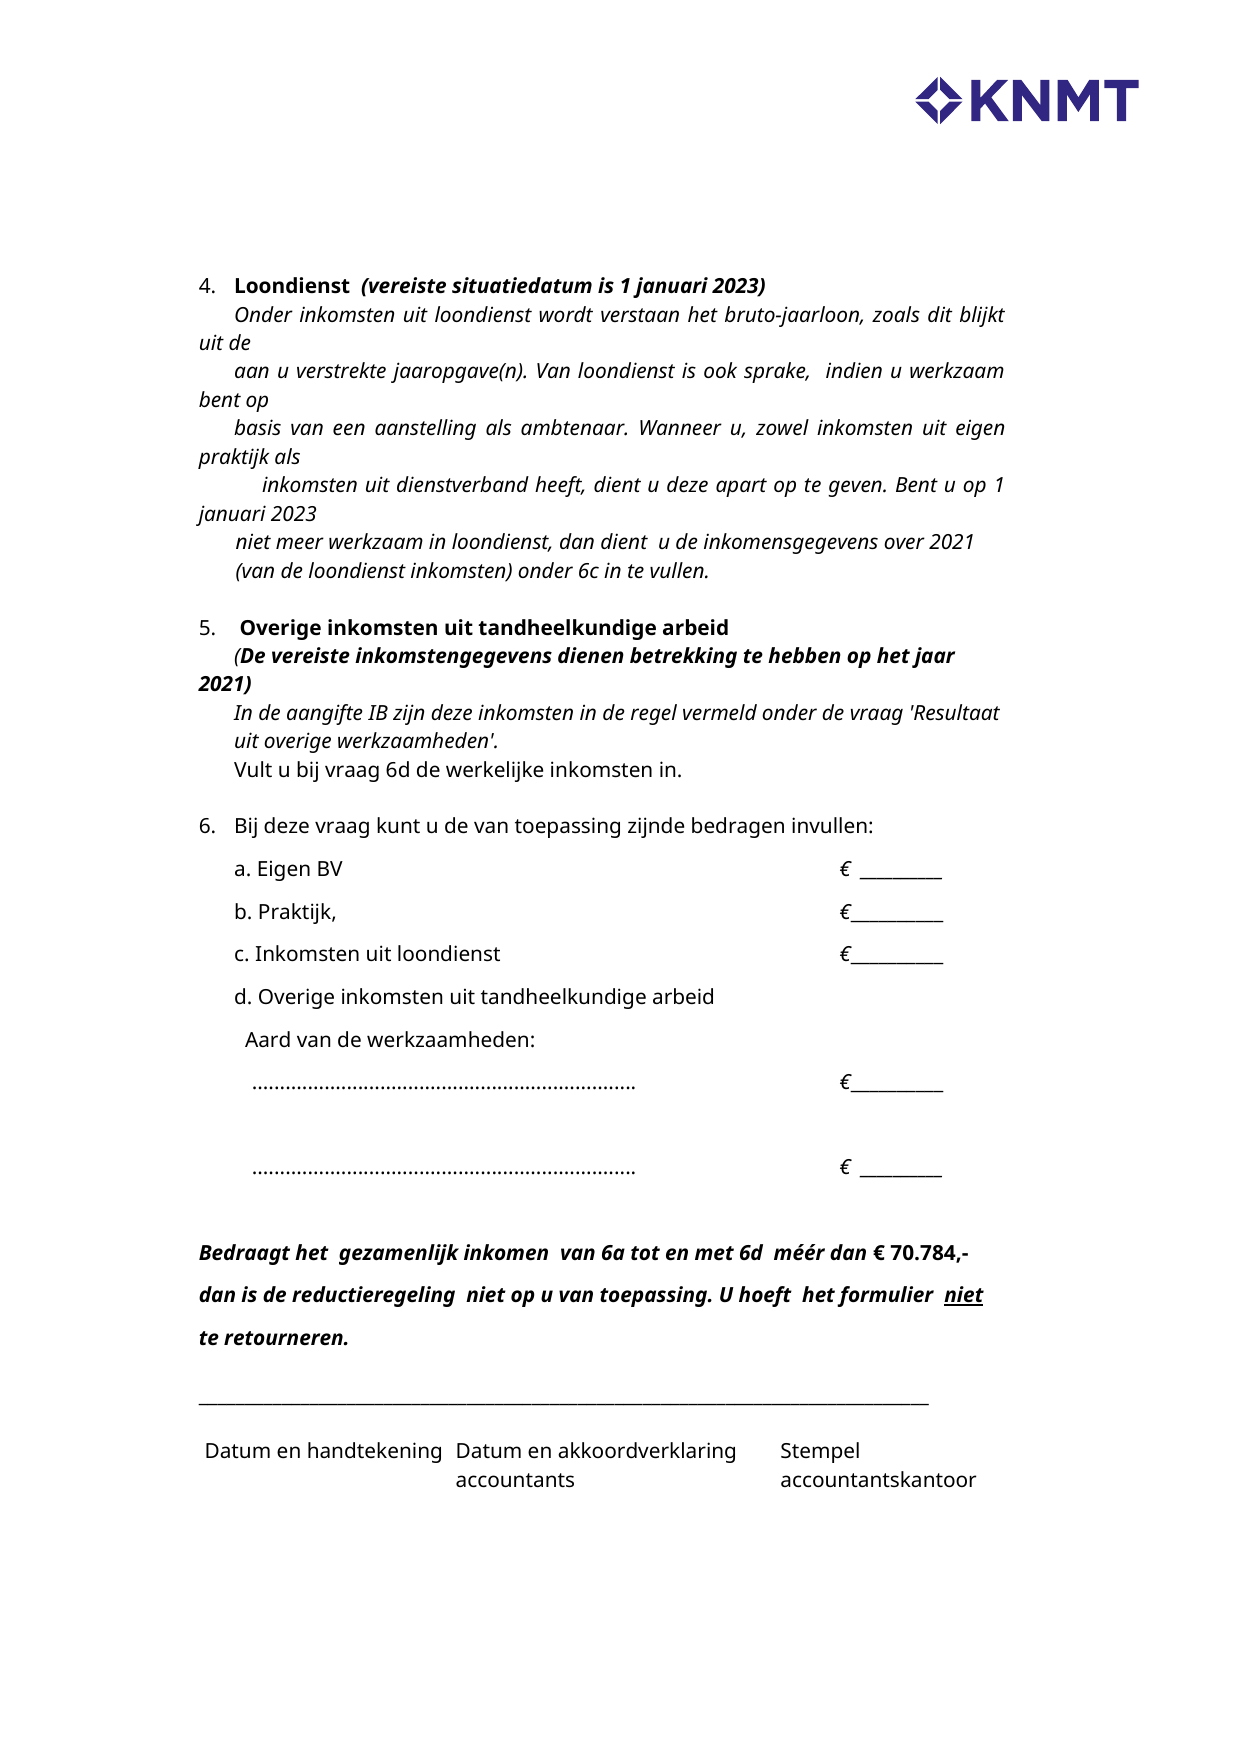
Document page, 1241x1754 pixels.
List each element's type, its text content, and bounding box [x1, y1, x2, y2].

text (van de loondienst inkomsten) onder 6c in te vullen. [198, 556, 1009, 584]
text 4. Loondienst (vereiste situatiedatum is 1 januari 2023) [198, 271, 1009, 300]
text aan u verstrekte jaaropgave(n). Van loondienst is ook sprake, indien u werkzaam bent op [198, 357, 1009, 413]
text inkomsten uit dienstverband heeft, dient u deze apart op te geven. Bent u op 1 januari 2023 [198, 470, 1009, 527]
text Datum en handtekening Datum en akkoordverklaring Stempel [198, 1437, 1009, 1465]
text a. Eigen BV € __________ [198, 854, 1009, 883]
text Bedraagt het gezamenlijk inkomen van 6a tot en met 6d méér dan € 70.784,- [198, 1238, 1009, 1266]
text basis van een aanstelling als ambtenaar. Wanneer u, zowel inkomsten uit eigen praktijk als [198, 413, 1009, 470]
text ..................................................................... € __________ [198, 1152, 1009, 1181]
text Onder inkomsten uit loondienst wordt verstaan het bruto-jaarloon, zoals dit blijkt uit de [198, 300, 1009, 357]
text In de aangifte IB zijn deze inkomsten in de regel vermeld onder de vraag 'Resultaat [198, 698, 1009, 726]
text (De vereiste inkomstengegevens dienen betrekking te hebben op het jaar 2021) [198, 641, 1009, 698]
text ..................................................................... €__________ [198, 1067, 1009, 1096]
text c. Inkomsten uit loondienst €__________ [198, 939, 1009, 968]
text niet meer werkzaam in loondienst, dan dient u de inkomensgegevens over 2021 [198, 527, 1009, 556]
text 6. Bij deze vraag kunt u de van toepassing zijnde bedragen invullen: [198, 812, 1009, 840]
text _______________________________________________________________________________ [198, 1380, 1009, 1408]
text Aard van de werkzaamheden: [198, 1025, 1009, 1053]
text accountants accountantskantoor [198, 1465, 1009, 1493]
text uit overige werkzaamheden'. [219, 726, 1009, 755]
text 5. Overige inkomsten uit tandheelkundige arbeid [198, 613, 1009, 641]
text te retourneren. [198, 1323, 1009, 1351]
text d. Overige inkomsten uit tandheelkundige arbeid [198, 982, 1009, 1011]
text dan is de reductieregeling niet op u van toepassing. U hoeft het formulier niet [198, 1280, 1009, 1309]
text Vult u bij vraag 6d de werkelijke inkomsten in. [198, 755, 1009, 783]
text b. Praktijk, €__________ [198, 897, 1009, 925]
